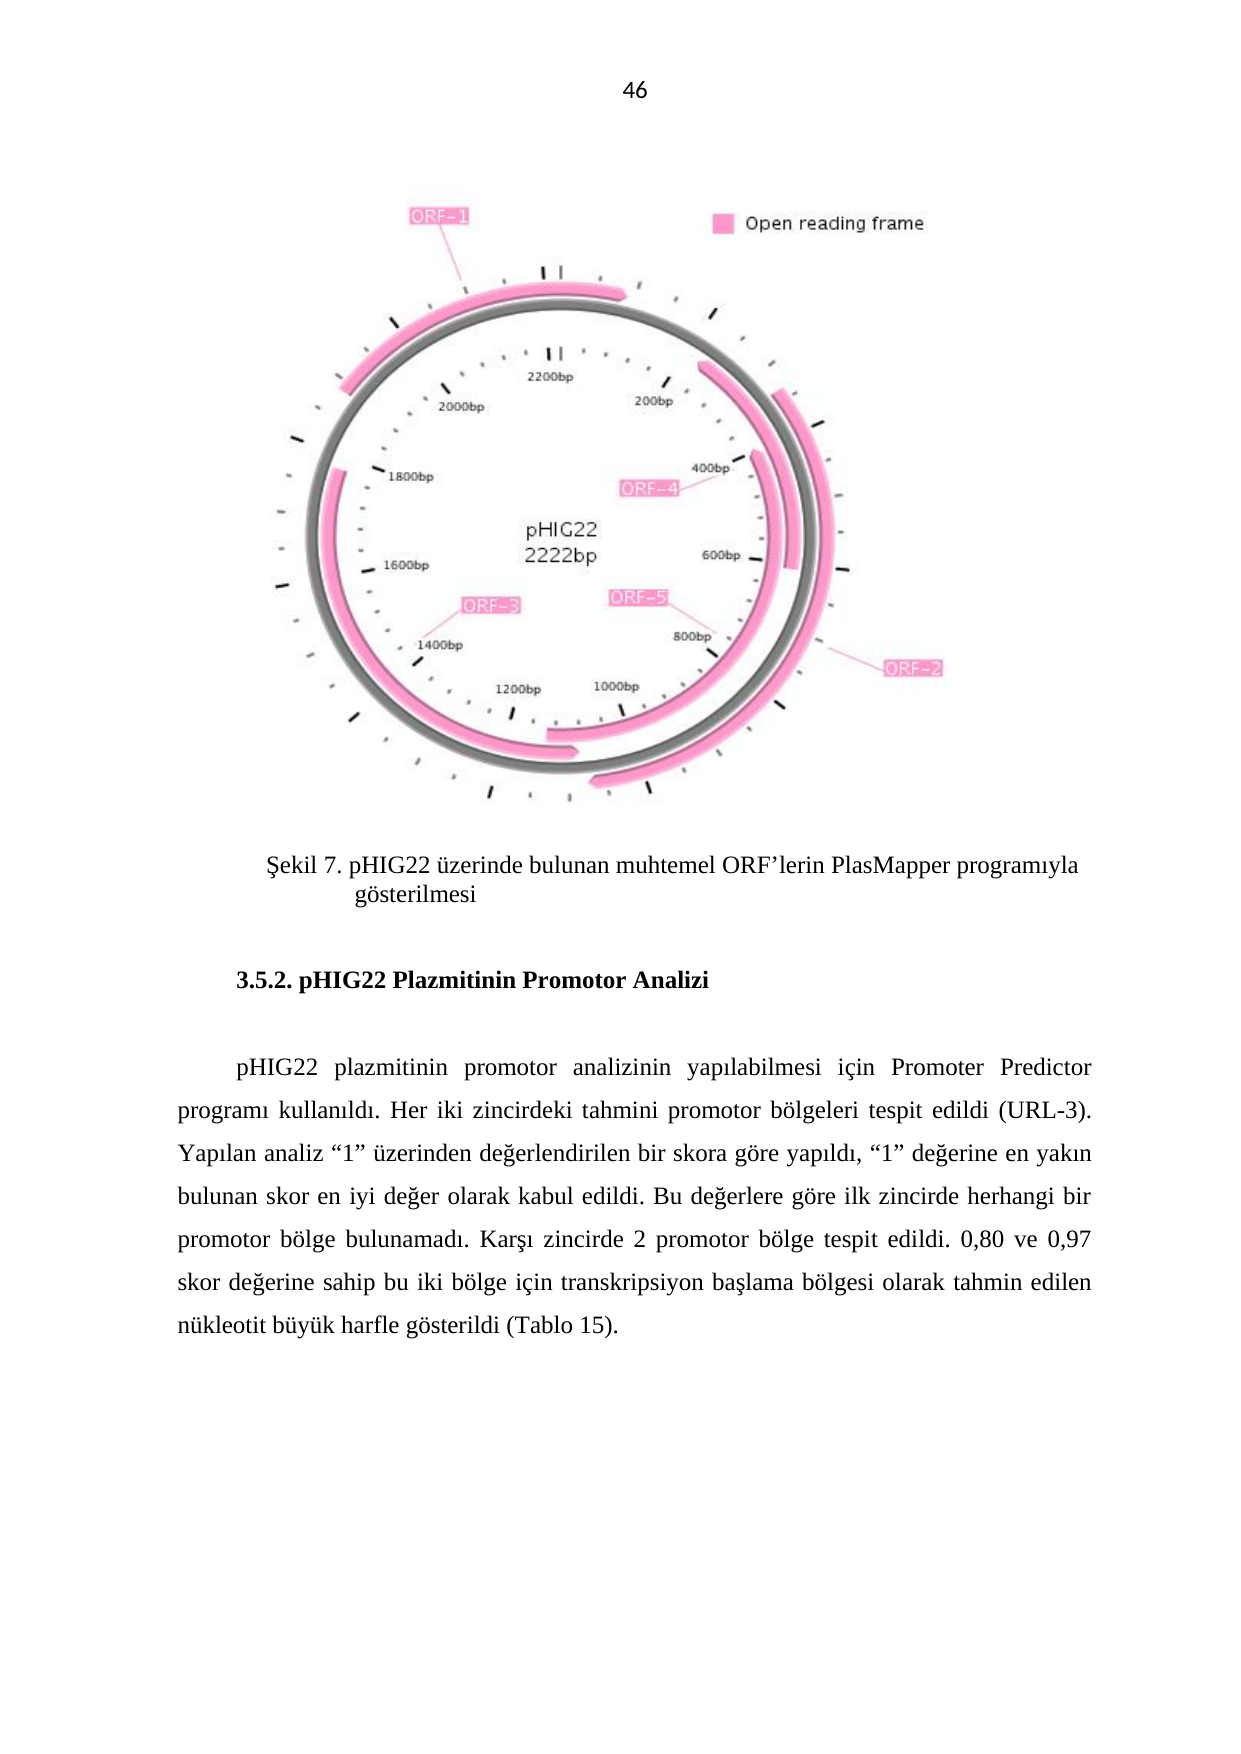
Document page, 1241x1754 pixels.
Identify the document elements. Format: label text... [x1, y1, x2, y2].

text Şekil 7. pHIG22 üzerinde bulunan muhtemel ORF’lerin PlasMapper programıyla gösterilmesi [266, 850, 1092, 908]
subtitle 3.5.2. pHIG22 Plazmitinin Promotor Analizi [177, 965, 1092, 994]
text pHIG22 plazmitinin promotor analizinin yapılabilmesi için Promoter Predictor programı kullanıldı. Her iki zincirdeki tahmini promotor bölgeleri tespit edildi (URL-3). Yapılan analiz “1” üzerinden değerlendirilen bir skora göre yapıldı, “1” değerine en yakın bulunan skor en iyi değer olarak kabul edildi. Bu değerlere göre ilk zincirde herhangi bir promotor bölge bulunamadı. Karşı zincirde 2 promotor bölge tespit edildi. 0,80 ve 0,97 skor değerine sahip bu iki bölge için transkripsiyon başlama bölgesi olarak tahmin edilen nükleotit büyük harfle gösterildi (Tablo 15). [177, 1052, 1092, 1339]
picture [236, 177, 980, 822]
